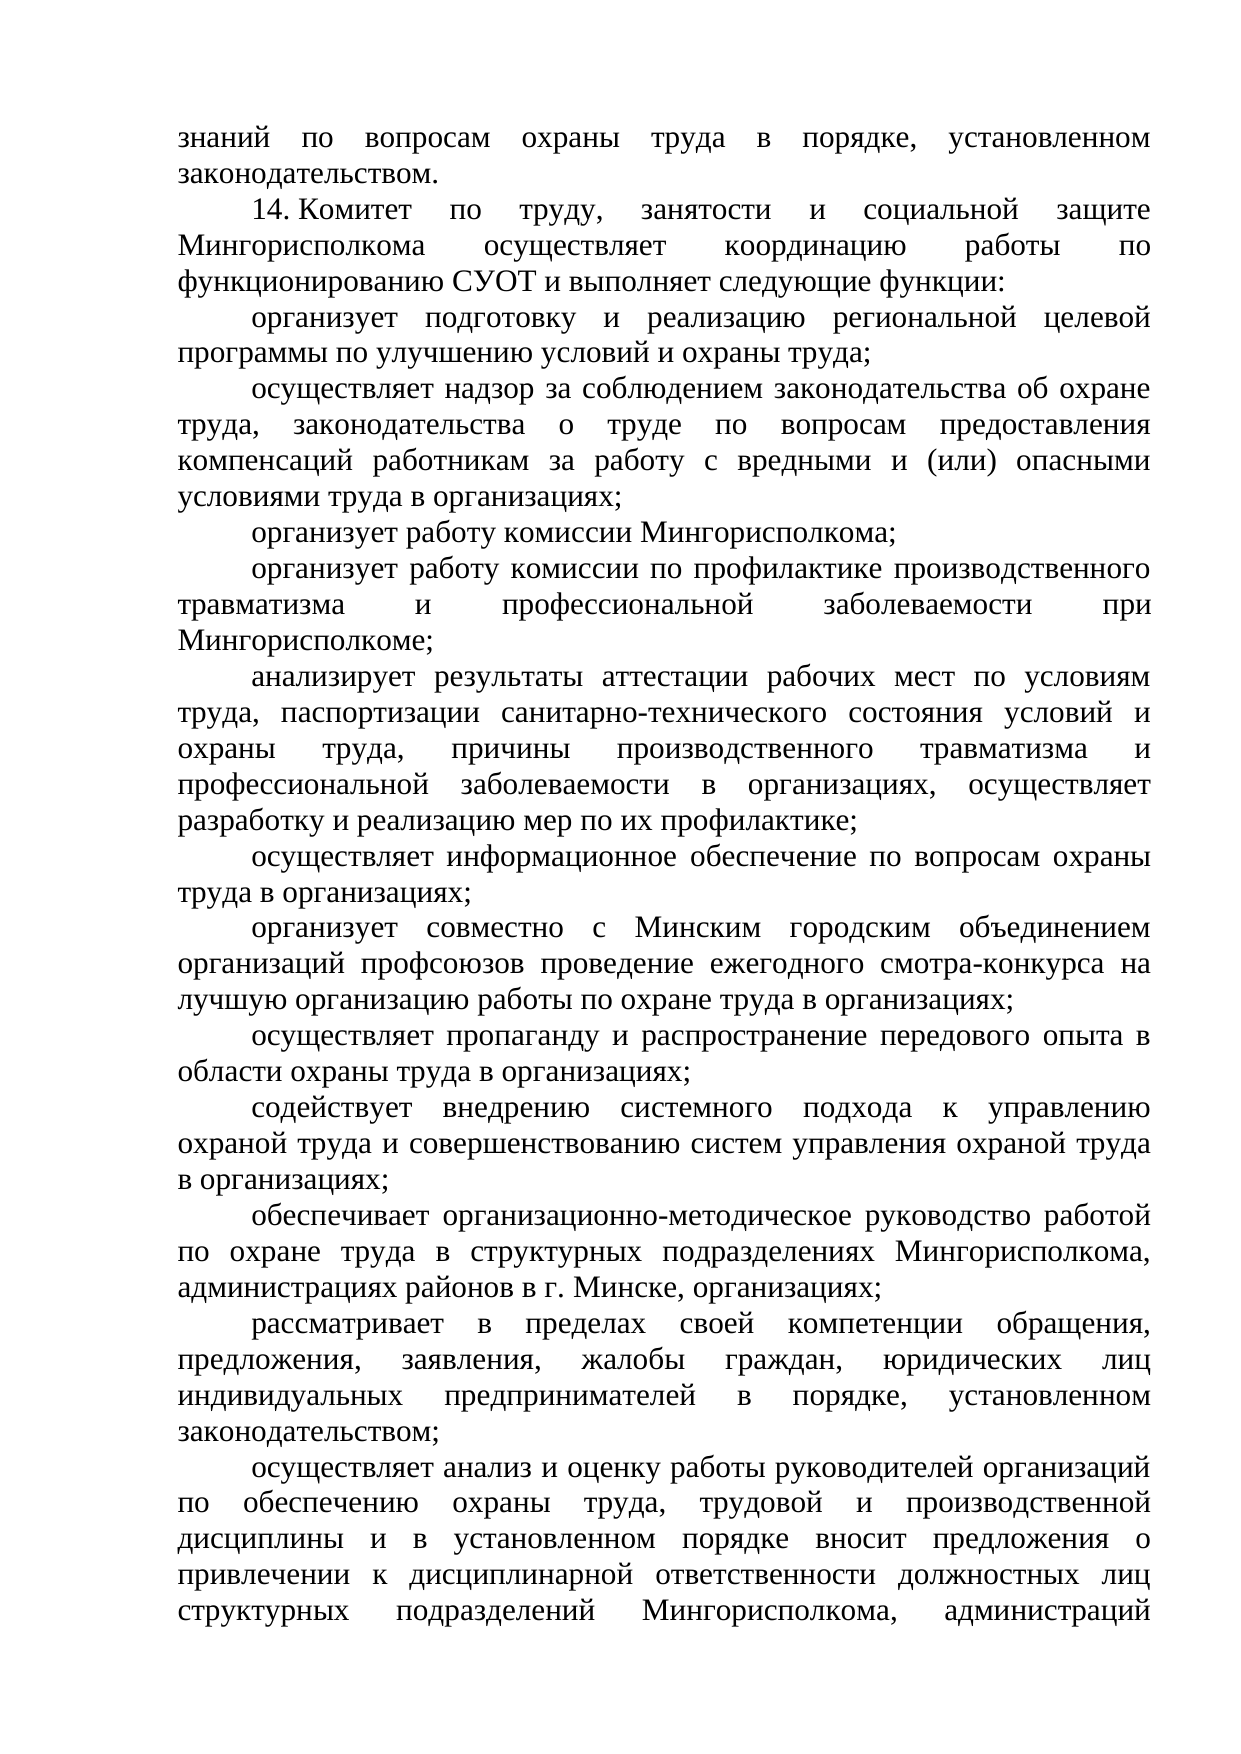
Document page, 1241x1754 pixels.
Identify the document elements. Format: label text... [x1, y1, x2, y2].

text осуществляет надзор за соблюдением законодательства об охране труда, законодательства о труде по вопросам предоставления компенсаций работникам за работу с вредными и (или) опасными условиями труда в организациях; [177, 370, 1152, 513]
text осуществляет пропаганду и распространение передового опыта в области охраны труда в организациях; [177, 1017, 1152, 1088]
text 14. Комитет по труду, занятости и социальной защите Мингорисполкома осуществляет координацию работы по функционированию СУОТ и выполняет следующие функции: [177, 190, 1152, 298]
text организует подготовку и реализацию региональной целевой программы по улучшению условий и охраны труда; [177, 298, 1152, 370]
text содействует внедрению системного подхода к управлению охраной труда и совершенствованию систем управления охраной труда в организациях; [177, 1088, 1152, 1196]
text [177, 1448, 1152, 1627]
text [177, 118, 1152, 190]
text осуществляет информационное обеспечение по вопросам охраны труда в организациях; [177, 837, 1152, 909]
text организует работу комиссии Мингорисполкома; [177, 513, 1152, 549]
text организует работу комиссии по профилактике производственного травматизма и профессиональной заболеваемости при Мингорисполкоме; [177, 549, 1152, 657]
text обеспечивает организационно-методическое руководство работой по охране труда в структурных подразделениях Мингорисполкома, администрациях районов в г. Минске, организациях; [177, 1196, 1152, 1304]
text рассматривает в пределах своей компетенции обращения, предложения, заявления, жалобы граждан, юридических лиц индивидуальных предпринимателей в порядке, установленном законодательством; [177, 1304, 1152, 1448]
text анализирует результаты аттестации рабочих мест по условиям труда, паспортизации санитарно-технического состояния условий и охраны труда, причины производственного травматизма и профессиональной заболеваемости в организациях, осуществляет разработку и реализацию мер по их профилактике; [177, 657, 1152, 837]
text организует совместно с Минским городским объединением организаций профсоюзов проведение ежегодного смотра-конкурса на лучшую организацию работы по охране труда в организациях; [177, 909, 1152, 1017]
